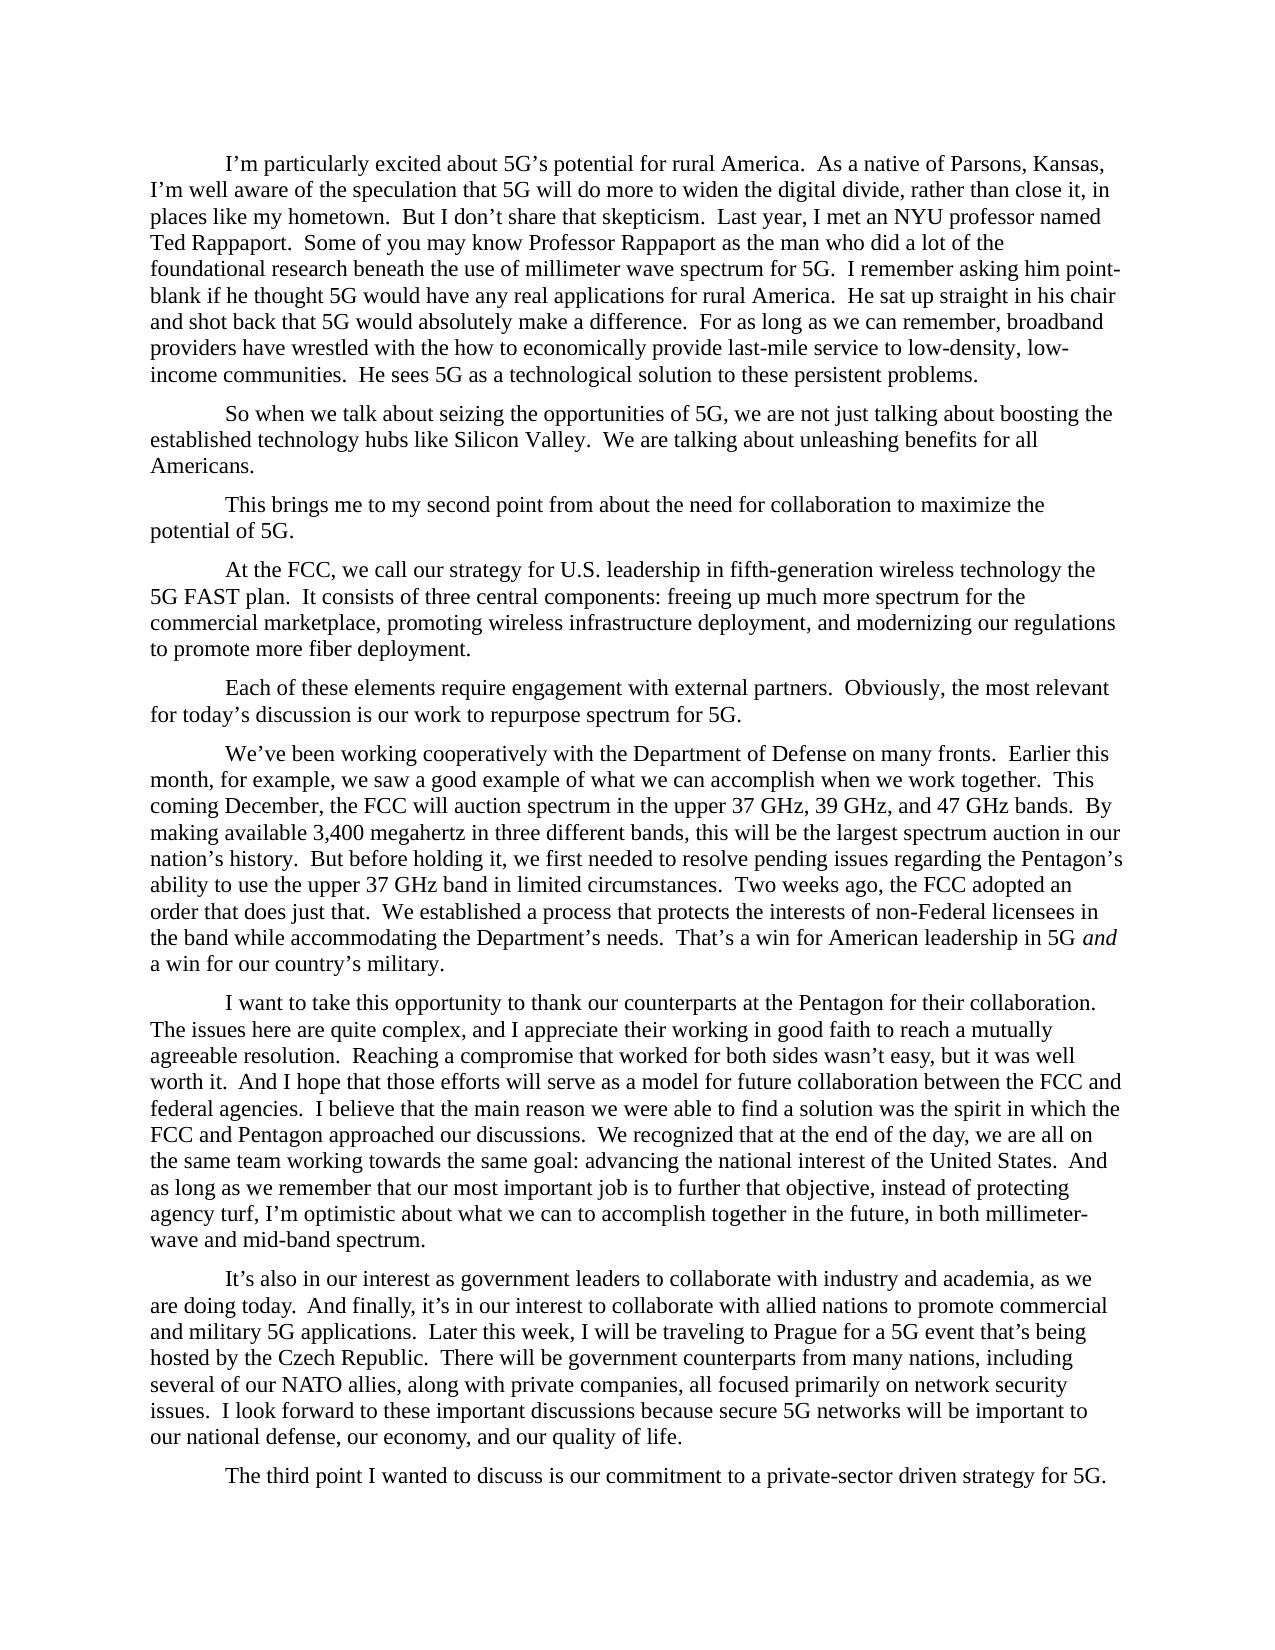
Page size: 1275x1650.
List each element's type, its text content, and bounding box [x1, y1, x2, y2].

text At the FCC, we call our strategy for U.S. leadership in fifth-generation wireless technology the 5G FAST plan. It consists of three central components: freeing up much more spectrum for the commercial marketplace, promoting wireless infrastructure deployment, and modernizing our regulations to promote more fiber deployment. [150, 556, 1125, 662]
text This brings me to my second point from about the need for collaboration to maximize the potential of 5G. [150, 491, 1125, 544]
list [150, 1462, 1125, 1489]
text Each of these elements require engagement with external partners. Obviously, the most relevant for today’s discussion is our work to repurpose spectrum for 5G. [150, 674, 1125, 727]
text We’ve been working cooperatively with the Department of Defense on many fronts. Earlier this month, for example, we saw a good example of what we can accomplish when we work together. This coming December, the FCC will auction spectrum in the upper 37 GHz, 39 GHz, and 47 GHz bands. By making available 3,400 megahertz in three different bands, this will be the largest spectrum auction in our nation’s history. But before holding it, we first needed to resolve pending issues regarding the Pentagon’s ability to use the upper 37 GHz band in limited circumstances. Two weeks ago, the FCC adopted an order that does just that. We established a process that protects the interests of non-Federal licensees in the band while accommodating the Department’s needs. That’s a win for American leadership in 5G and a win for our country’s military. [150, 739, 1125, 977]
text I’m particularly excited about 5G’s potential for rural America. As a native of Parsons, Kansas, I’m well aware of the speculation that 5G will do more to widen the digital divide, rather than close it, in places like my hometown. But I don’t share that skepticism. Last year, I met an NYU professor named Ted Rappaport. Some of you may know Professor Rappaport as the man who did a lot of the foundational research beneath the use of millimeter wave spectrum for 5G. I remember asking him point-blank if he thought 5G would have any real applications for rural America. He sat up straight in his chair and shot back that 5G would absolutely make a difference. For as long as we can remember, broadband providers have wrestled with the how to economically provide last-mile service to low-density, low-income communities. He sees 5G as a technological solution to these persistent problems. [150, 150, 1125, 387]
text So when we talk about seizing the opportunities of 5G, we are not just talking about boosting the established technology hubs like Silicon Valley. We are talking about unleashing benefits for all Americans. [150, 400, 1125, 479]
list It’s also in our interest as government leaders to collaborate with industry and academia, as we are doing today. And finally, it’s in our interest to collaborate with allied nations to promote commercial and military 5G applications. Later this week, I will be traveling to Prague for a 5G event that’s being hosted by the Czech Republic. There will be government counterparts from many nations, including several of our NATO allies, along with private companies, all focused primarily on network security issues. I look forward to these important discussions because secure 5G networks will be important to our national defense, our economy, and our quality of life. [150, 1265, 1125, 1450]
list I want to take this opportunity to thank our counterparts at the Pentagon for their collaboration. The issues here are quite complex, and I appreciate their working in good faith to reach a mutually agreeable resolution. Reaching a compromise that worked for both sides wasn’t easy, but it was well worth it. And I hope that those efforts will serve as a model for future collaboration between the FCC and federal agencies. I believe that the main reason we were able to find a solution was the spirit in which the FCC and Pentagon approached our discussions. We recognized that at the end of the day, we are all on the same team working towards the same goal: advancing the national interest of the United States. And as long as we remember that our most important job is to further that objective, instead of protecting agency turf, I’m optimistic about what we can to accomplish together in the future, in both millimeter-wave and mid-band spectrum. [150, 989, 1125, 1253]
